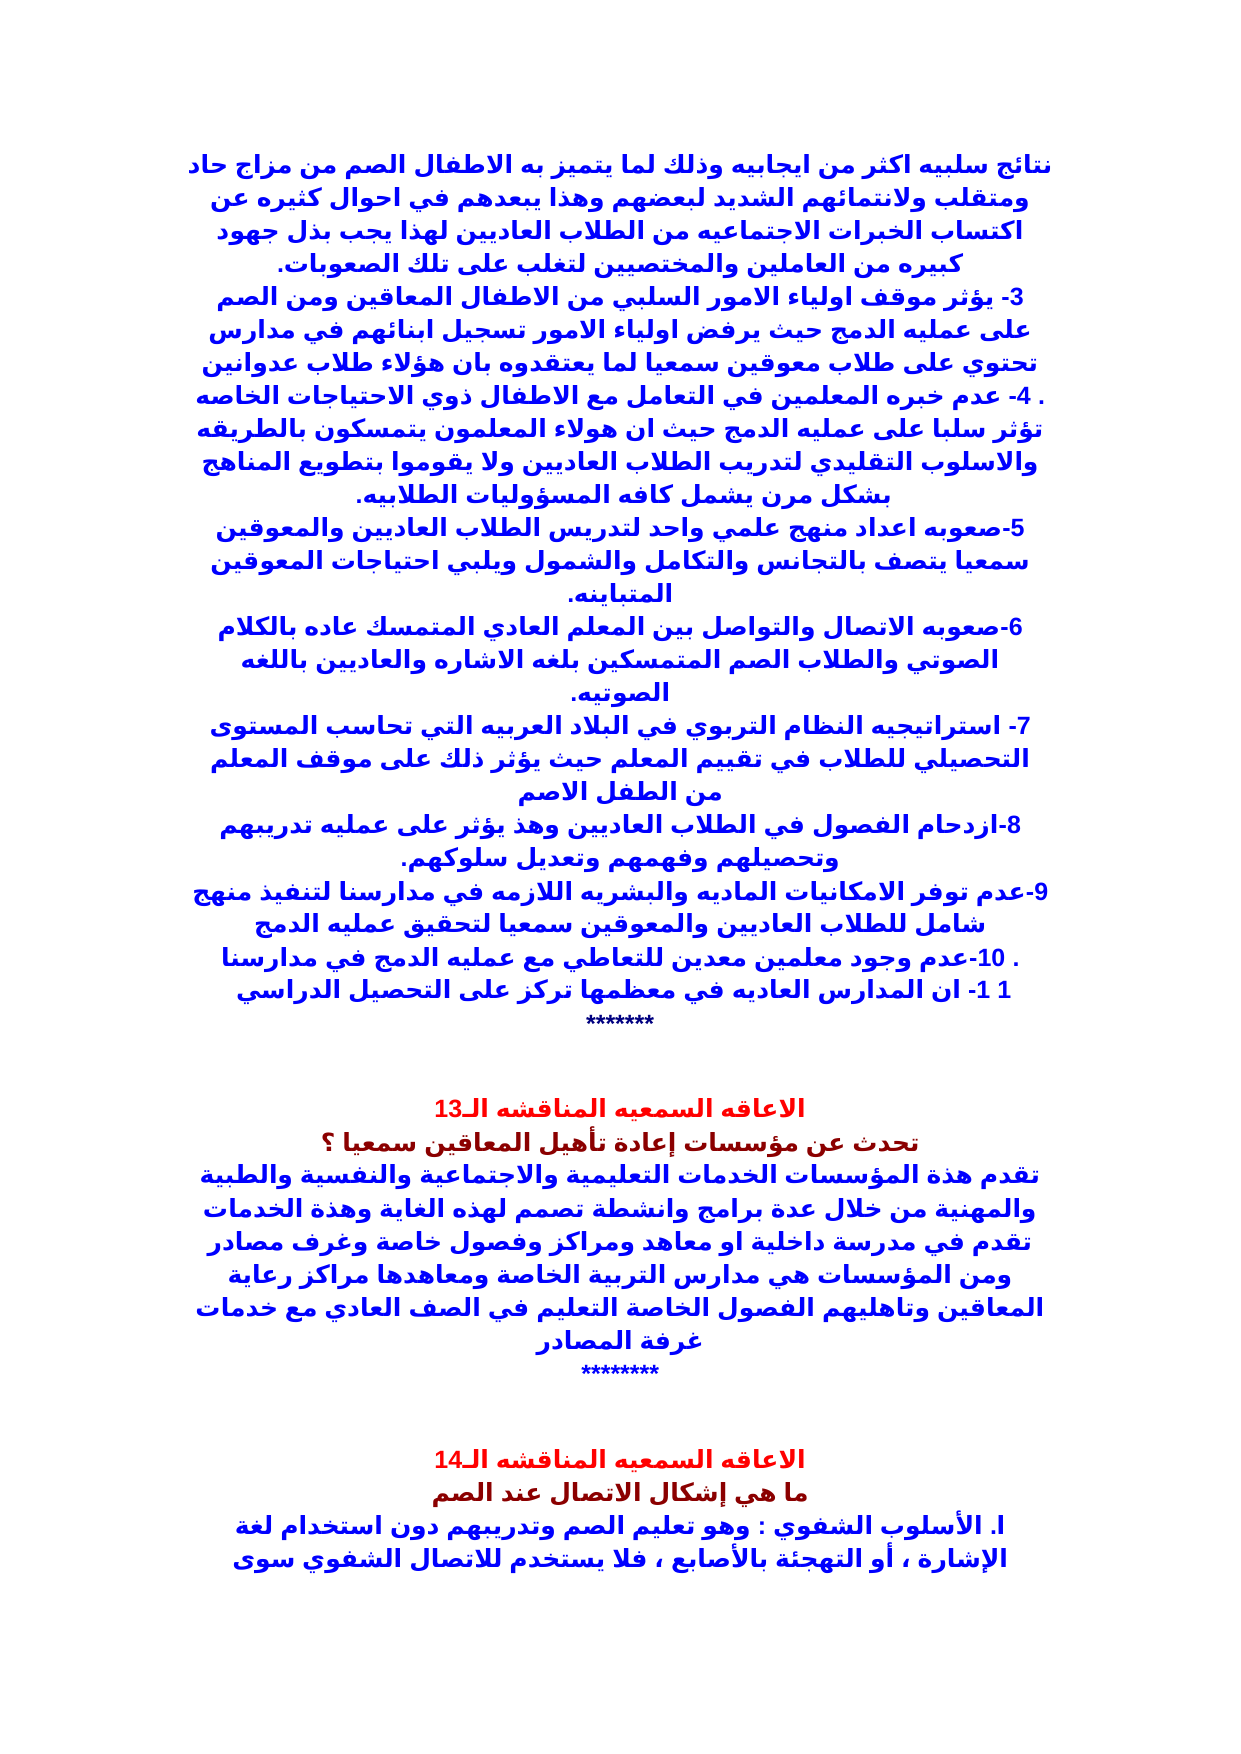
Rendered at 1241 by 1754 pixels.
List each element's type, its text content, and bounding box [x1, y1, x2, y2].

text الاعاقه السمعيه المناقشه الـ13 تحدث عن مؤسسات إعادة تأهيل المعاقين سمعيا ؟ تقدم هذة المؤسسات الخدمات التعليمية والاجتماعية والنفسية والطبية والمهنية من خلال عدة برامج وانشطة تصمم لهذه الغاية وهذة الخدمات تقدم في مدرسة داخلية او معاهد ومراكز وفصول خاصة وغرف مصادر ومن المؤسسات هي مدارس التربية الخاصة ومعاهدها مراكز رعاية المعاقين وتاهليهم الفصول الخاصة التعليم في الصف العادي مع خدمات غرفة المصادر ******** [187, 1094, 1053, 1419]
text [187, 150, 1053, 1069]
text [187, 1444, 1053, 1572]
